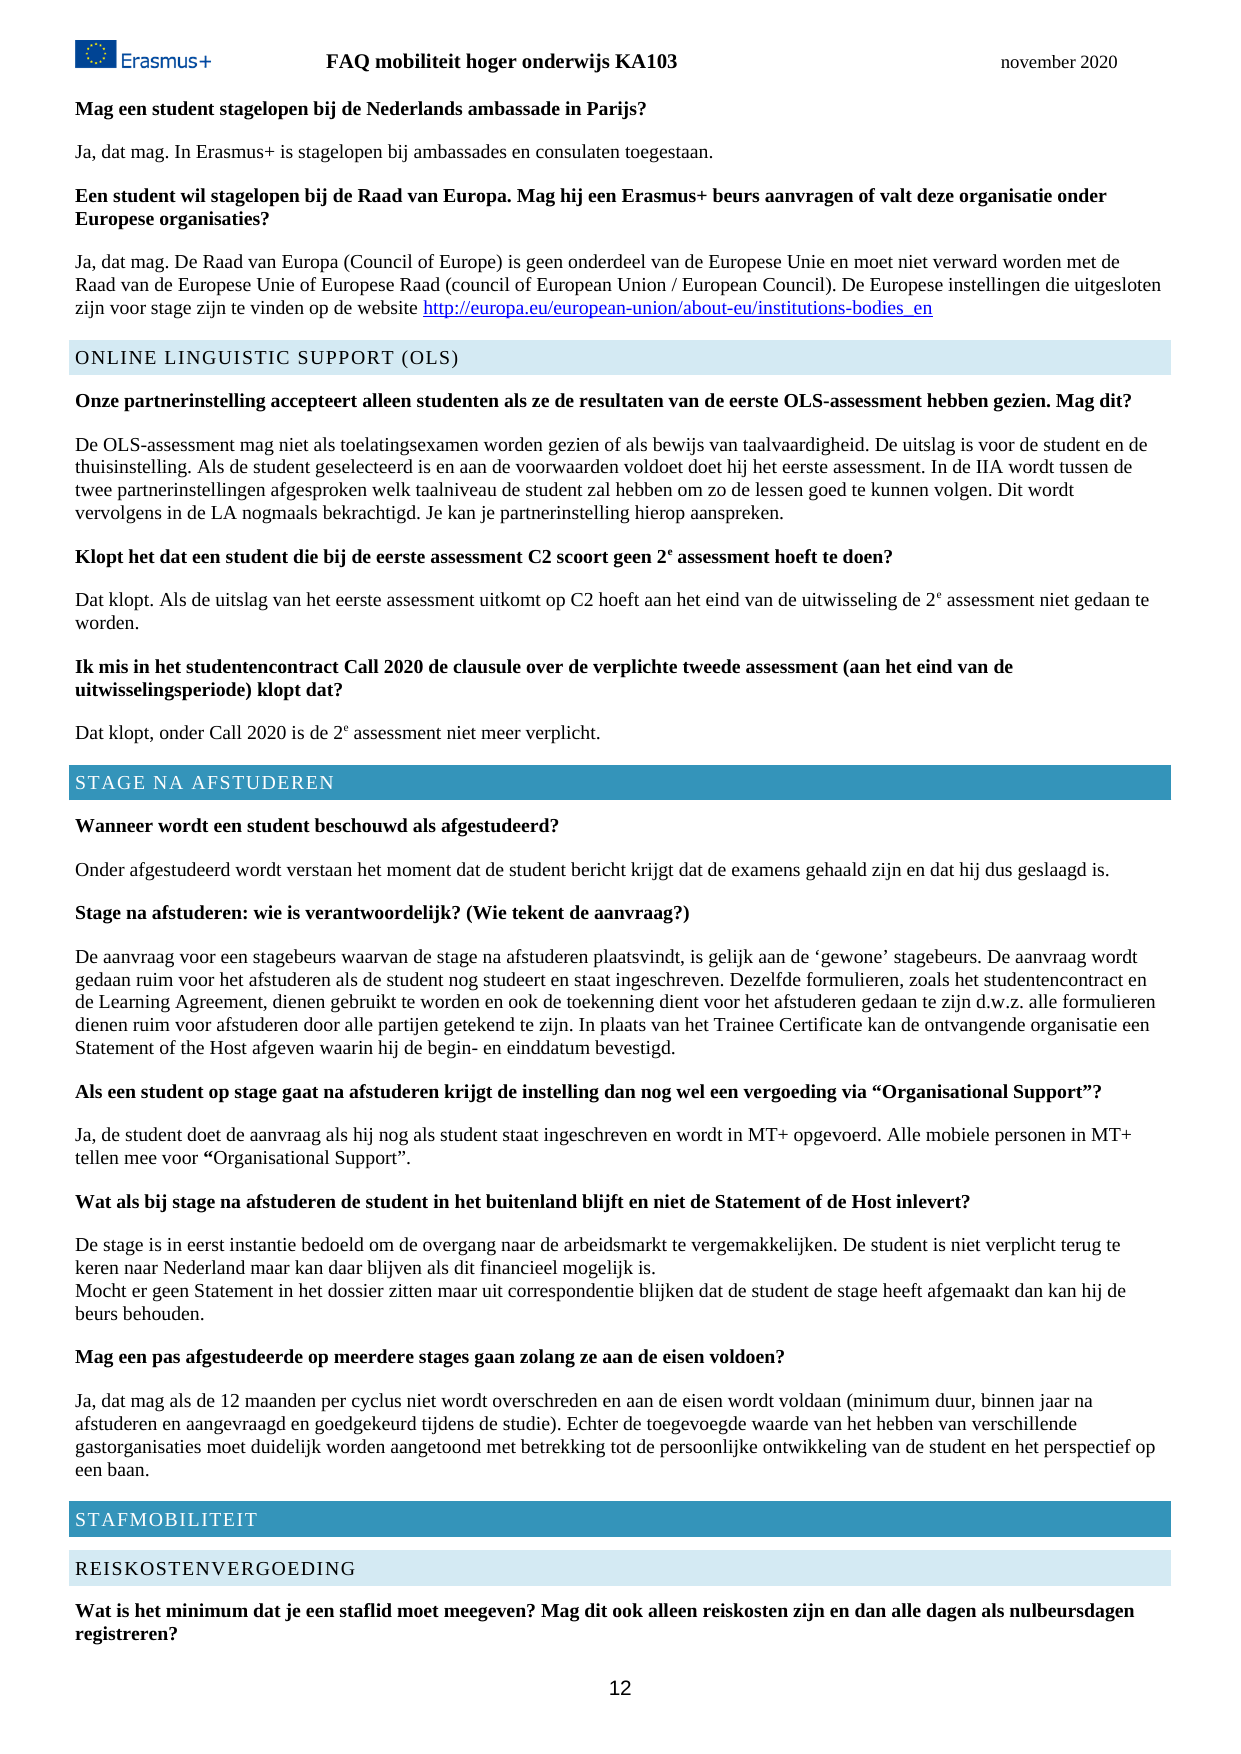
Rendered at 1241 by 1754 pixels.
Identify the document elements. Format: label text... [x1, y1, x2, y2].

subtitle STAGE NA AFSTUDEREN [75, 771, 1165, 794]
text Ik mis in het studentencontract Call 2020 de clausule over de verplichte tweede assessment (aan het eind van de uitwisselingsperiode) klopt dat? [75, 655, 1165, 700]
text Wat is het minimum dat je een staflid moet meegeven? Mag dit ook alleen reiskosten zijn en dan alle dagen als nulbeursdagen registreren? [75, 1599, 1165, 1645]
text Dat klopt. Als de uitslag van het eerste assessment uitkomt op C2 hoeft aan het eind van de uitwisseling de 2e assessment niet gedaan te worden. [75, 588, 1165, 634]
text Wat als bij stage na afstuderen de student in het buitenland blijft en niet de Statement of de Host inlevert? [75, 1190, 1165, 1213]
text Onze partnerinstelling accepteert alleen studenten als ze de resultaten van de eerste OLS-assessment hebben gezien. Mag dit? [75, 389, 1165, 412]
subtitle Online Linguistic support (OLS) [75, 346, 1165, 369]
text Een student wil stagelopen bij de Raad van Europa. Mag hij een Erasmus+ beurs aanvragen of valt deze organisatie onder Europese organisaties? [75, 184, 1165, 230]
text Ja, dat mag. De Raad van Europa (Council of Europe) is geen onderdeel van de Europese Unie en moet niet verward worden met de Raad van de Europese Unie of Europese Raad (council of European Union / European Council). De Europese instellingen die uitgesloten zijn voor stage zijn te vinden op de website http://europa.eu/european-union/about-eu/institutions-bodies_en [75, 251, 1165, 319]
text Ja, de student doet de aanvraag als hij nog als student staat ingeschreven en wordt in MT+ opgevoerd. Alle mobiele personen in MT+ tellen mee voor “Organisational Support”. [75, 1123, 1165, 1169]
text Wanneer wordt een student beschouwd als afgestudeerd? [75, 814, 1165, 837]
text Stage na afstuderen: wie is verantwoordelijk? (Wie tekent de aanvraag?) [75, 901, 1165, 924]
text De aanvraag voor een stagebeurs waarvan de stage na afstuderen plaatsvindt, is gelijk aan de ‘gewone’ stagebeurs. De aanvraag wordt gedaan ruim voor het afstuderen als de student nog studeert en staat ingeschreven. Dezelfde formulieren, zoals het studentencontract en de Learning Agreement, dienen gebruikt te worden en ook de toekenning dient voor het afstuderen gedaan te zijn d.w.z. alle formulieren dienen ruim voor afstuderen door alle partijen getekend te zijn. In plaats van het Trainee Certificate kan de ontvangende organisatie een Statement of the Host afgeven waarin hij de begin- en einddatum bevestigd. [75, 945, 1165, 1059]
subtitle STAFMOBILITEIT [75, 1508, 1165, 1530]
text Klopt het dat een student die bij de eerste assessment C2 scoort geen 2e assessment hoeft te doen? [75, 544, 1165, 567]
text Mag een student stagelopen bij de Nederlands ambassade in Parijs? [75, 97, 1165, 119]
text De stage is in eerst instantie bedoeld om de overgang naar de arbeidsmarkt te vergemakkelijken. De student is niet verplicht terug te keren naar Nederland maar kan daar blijven als dit financieel mogelijk is. Mocht er geen Statement in het dossier zitten maar uit correspondentie blijken dat de student de stage heeft afgemaakt dan kan hij de beurs behouden. [75, 1233, 1165, 1325]
text De OLS-assessment mag niet als toelatingsexamen worden gezien of als bewijs van taalvaardigheid. De uitslag is voor de student en de thuisinstelling. Als de student geselecteerd is en aan de voorwaarden voldoet doet hij het eerste assessment. In de IIA wordt tussen de twee partnerinstellingen afgesproken welk taalniveau de student zal hebben om zo de lessen goed te kunnen volgen. Dit wordt vervolgens in de LA nogmaals bekrachtigd. Je kan je partnerinstelling hierop aanspreken. [75, 432, 1165, 524]
text Onder afgestudeerd wordt verstaan het moment dat de student bericht krijgt dat de examens gehaald zijn en dat hij dus geslaagd is. [75, 857, 1165, 880]
subtitle Reiskostenvergoeding [75, 1557, 1165, 1579]
picture [75, 40, 212, 69]
text Ja, dat mag. In Erasmus+ is stagelopen bij ambassades en consulaten toegestaan. [75, 140, 1165, 163]
text Dat klopt, onder Call 2020 is de 2e assessment niet meer verplicht. [75, 721, 1165, 744]
text Als een student op stage gaat na afstuderen krijgt de instelling dan nog wel een vergoeding via “Organisational Support”? [75, 1080, 1165, 1102]
text Mag een pas afgestudeerde op meerdere stages gaan zolang ze aan de eisen voldoen? [75, 1346, 1165, 1368]
text Ja, dat mag als de 12 maanden per cyclus niet wordt overschreden en aan de eisen wordt voldaan (minimum duur, binnen jaar na afstuderen en aangevraagd en goedgekeurd tijdens de studie). Echter de toegevoegde waarde van het hebben van verschillende gastorganisaties moet duidelijk worden aangetoond met betrekking tot de persoonlijke ontwikkeling van de student en het perspectief op een baan. [75, 1389, 1165, 1480]
